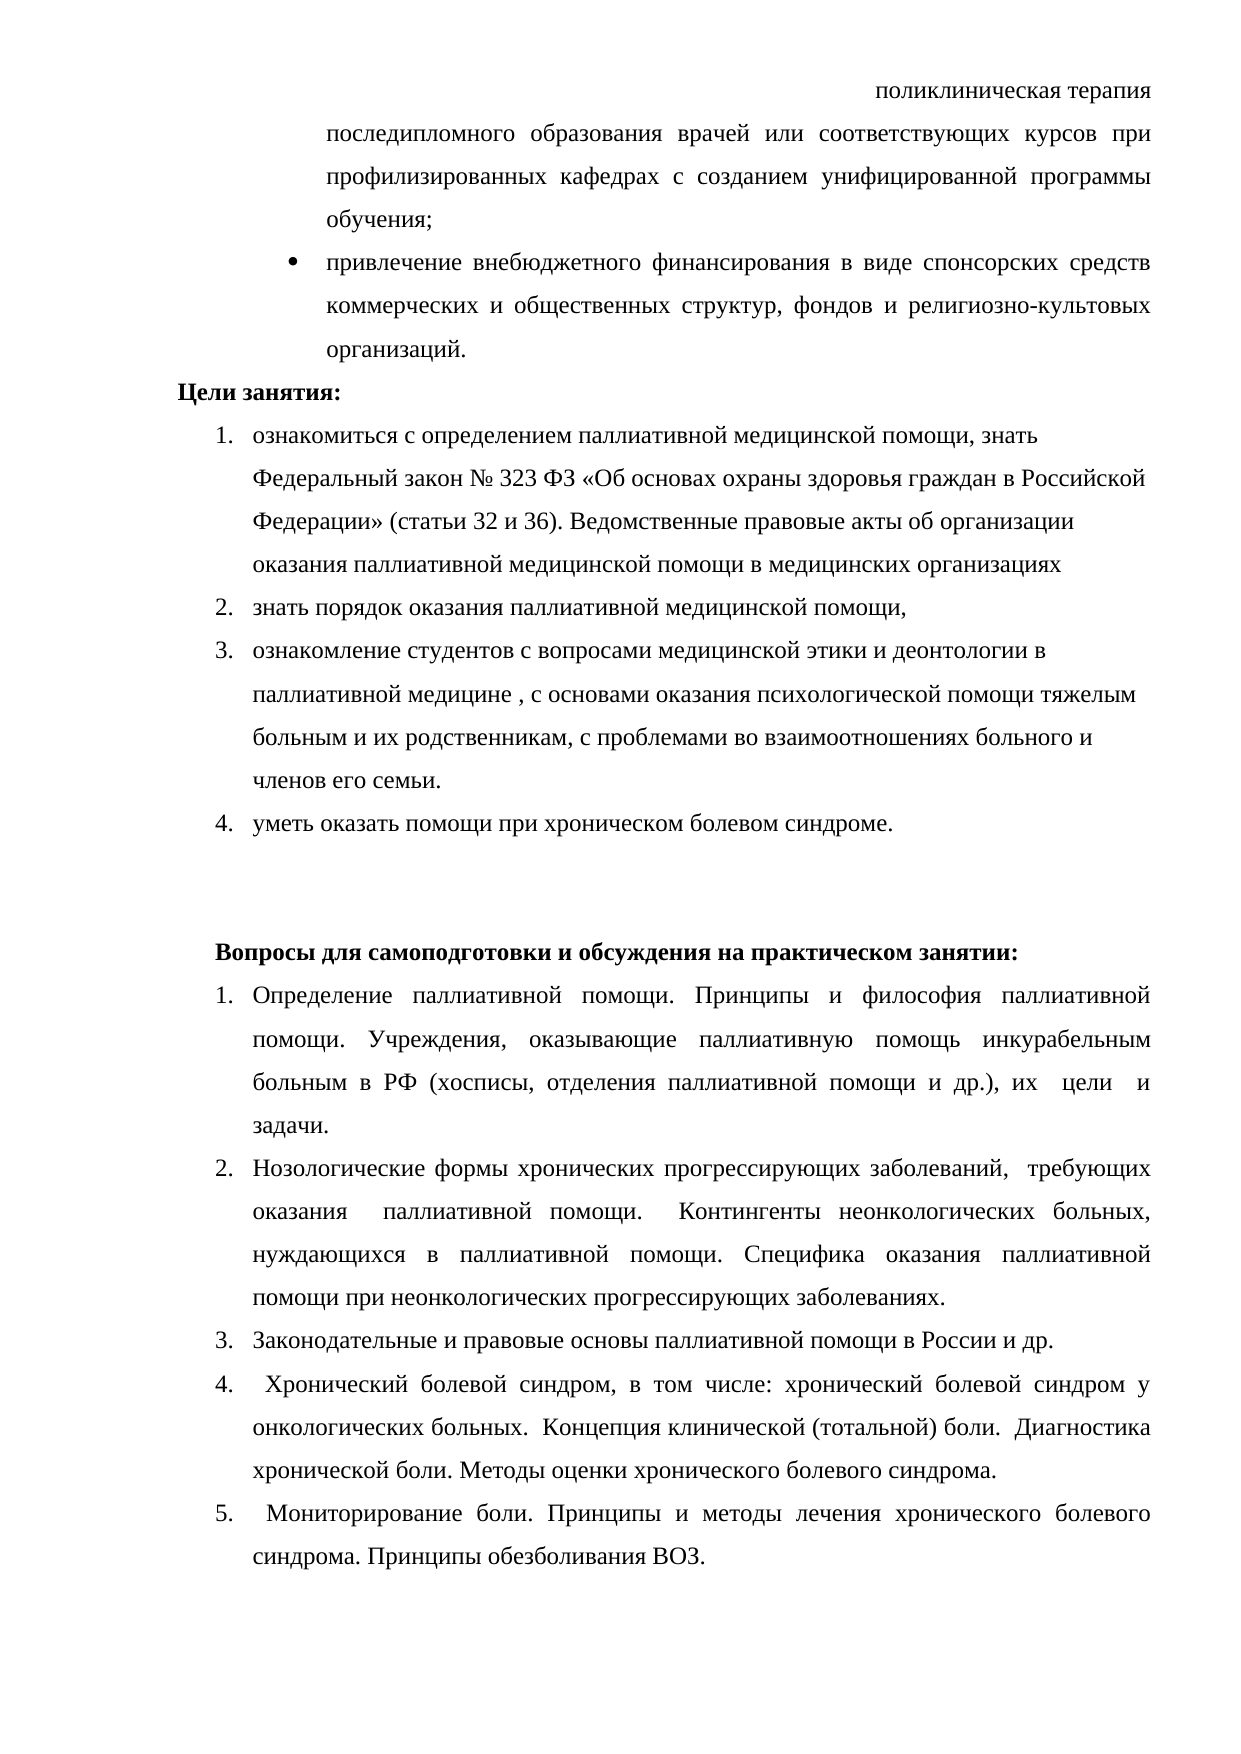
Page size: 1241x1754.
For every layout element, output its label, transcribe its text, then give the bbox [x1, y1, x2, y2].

list ознакомиться с определением паллиативной медицинской помощи, знать Федеральный закон № 323 ФЗ «Об основах охраны здоровья граждан в Российской Федерации» (статьи 32 и 36). Ведомственные правовые акты об организации оказания паллиативной медицинской помощи в медицинских организациях [215, 420, 1152, 578]
list Законодательные и правовые основы паллиативной помощи в России и др. [215, 1326, 1152, 1354]
list Хронический болевой синдром, в том числе: хронический болевой синдром у онкологических больных. Концепция клинической (тотальной) боли. Диагностика хронической боли. Методы оценки хронического болевого синдрома. [215, 1369, 1152, 1484]
list ознакомление студентов с вопросами медицинской этики и деонтологии в паллиативной медицине , с основами оказания психологической помощи тяжелым больным и их родственникам, с проблемами во взаимоотношениях больного и членов его семьи. [215, 636, 1152, 794]
list Определение паллиативной помощи. Принципы и философия паллиативной помощи. Учреждения, оказывающие паллиативную помощь инкурабельным больным в РФ (хосписы, отделения паллиативной помощи и др.), их цели и задачи. [215, 981, 1152, 1139]
list знать порядок оказания паллиативной медицинской помощи, [215, 592, 1152, 621]
list привлечение внебюджетного финансирования в виде спонсорских средств коммерческих и общественных структур, фондов и религиозно-культовых организаций. [288, 247, 1152, 362]
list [288, 118, 1152, 233]
list Мониторирование боли. Принципы и методы лечения хронического болевого синдрома. Принципы обезболивания ВОЗ. [215, 1498, 1152, 1570]
list уметь оказать помощи при хроническом болевом синдроме. [215, 808, 1152, 837]
text Цели занятия: [177, 377, 1152, 406]
text Вопросы для самоподготовки и обсуждения на практическом занятии: [215, 937, 1152, 966]
list Нозологические формы хронических прогрессирующих заболеваний, требующих оказания паллиативной помощи. Контингенты неонкологических больных, нуждающихся в паллиативной помощи. Специфика оказания паллиативной помощи при неонкологических прогрессирующих заболеваниях. [215, 1153, 1152, 1311]
